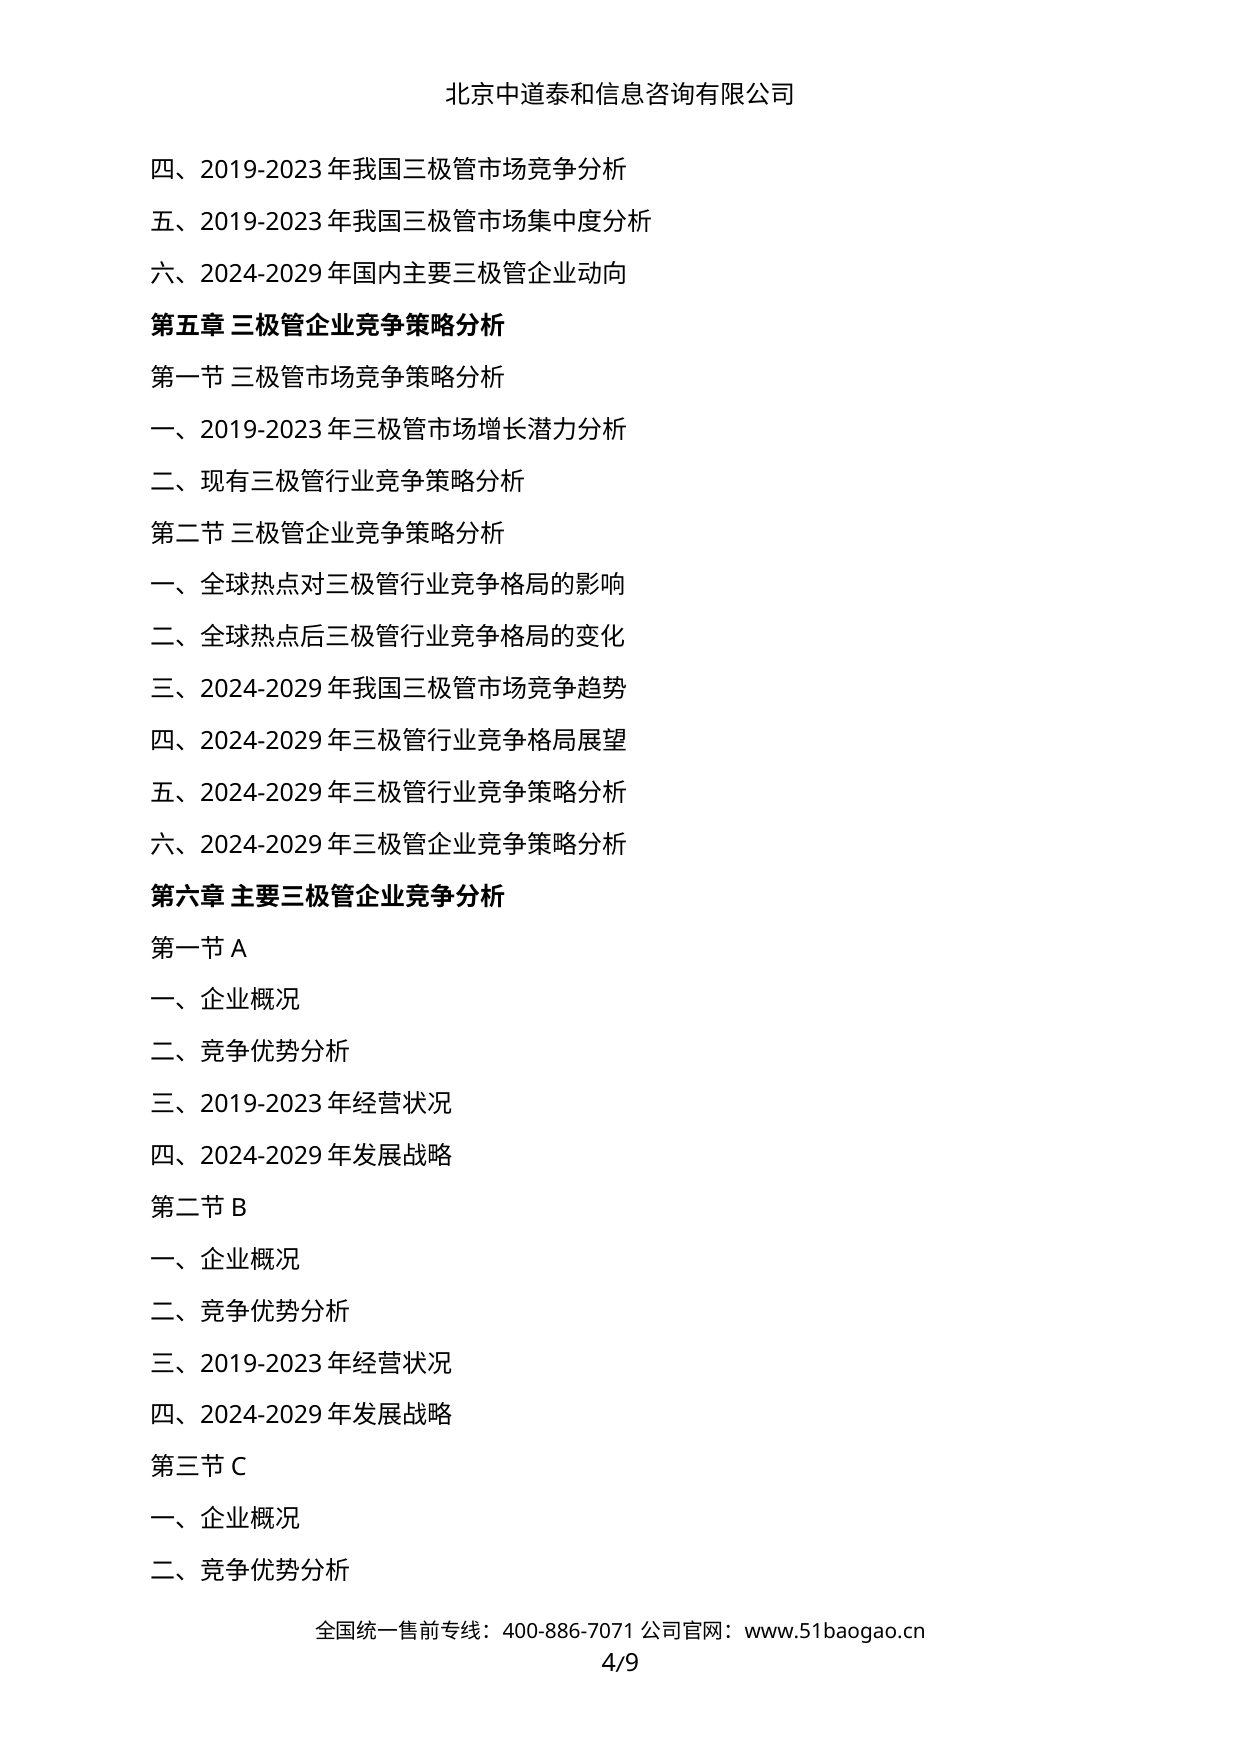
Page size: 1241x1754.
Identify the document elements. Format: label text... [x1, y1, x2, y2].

text 六、2024-2029年国内主要三极管企业动向 [150, 254, 1090, 290]
text 四、2024-2029年三极管行业竞争格局展望 [150, 721, 1090, 757]
text 一、2019-2023年三极管市场增长潜力分析 [150, 409, 1090, 446]
text 二、竞争优势分析 [150, 1551, 1090, 1587]
text 第二节 三极管企业竞争策略分析 [150, 513, 1090, 549]
text 一、企业概况 [150, 1239, 1090, 1276]
text 五、2024-2029年三极管行业竞争策略分析 [150, 772, 1090, 809]
text 三、2024-2029年我国三极管市场竞争趋势 [150, 669, 1090, 705]
text 一、企业概况 [150, 980, 1090, 1016]
text 四、2024-2029年发展战略 [150, 1136, 1090, 1172]
text 一、企业概况 [150, 1499, 1090, 1535]
text 第三节 C [150, 1447, 1090, 1483]
text 三、2019-2023年经营状况 [150, 1084, 1090, 1120]
text 第一节 三极管市场竞争策略分析 [150, 357, 1090, 394]
text 第一节 A [150, 928, 1090, 964]
text 三、2019-2023年经营状况 [150, 1343, 1090, 1379]
text 一、全球热点对三极管行业竞争格局的影响 [150, 565, 1090, 601]
text 六、2024-2029年三极管企业竞争策略分析 [150, 824, 1090, 861]
text 四、2019-2023年我国三极管市场竞争分析 [150, 150, 1090, 186]
text 第二节 B [150, 1187, 1090, 1224]
text 第六章 主要三极管企业竞争分析 [150, 876, 1090, 912]
text 五、2019-2023年我国三极管市场集中度分析 [150, 202, 1090, 238]
text 二、竞争优势分析 [150, 1032, 1090, 1068]
text 二、现有三极管行业竞争策略分析 [150, 461, 1090, 497]
text 第五章 三极管企业竞争策略分析 [150, 306, 1090, 342]
text 二、全球热点后三极管行业竞争格局的变化 [150, 617, 1090, 653]
text 四、2024-2029年发展战略 [150, 1395, 1090, 1431]
text 二、竞争优势分析 [150, 1291, 1090, 1327]
